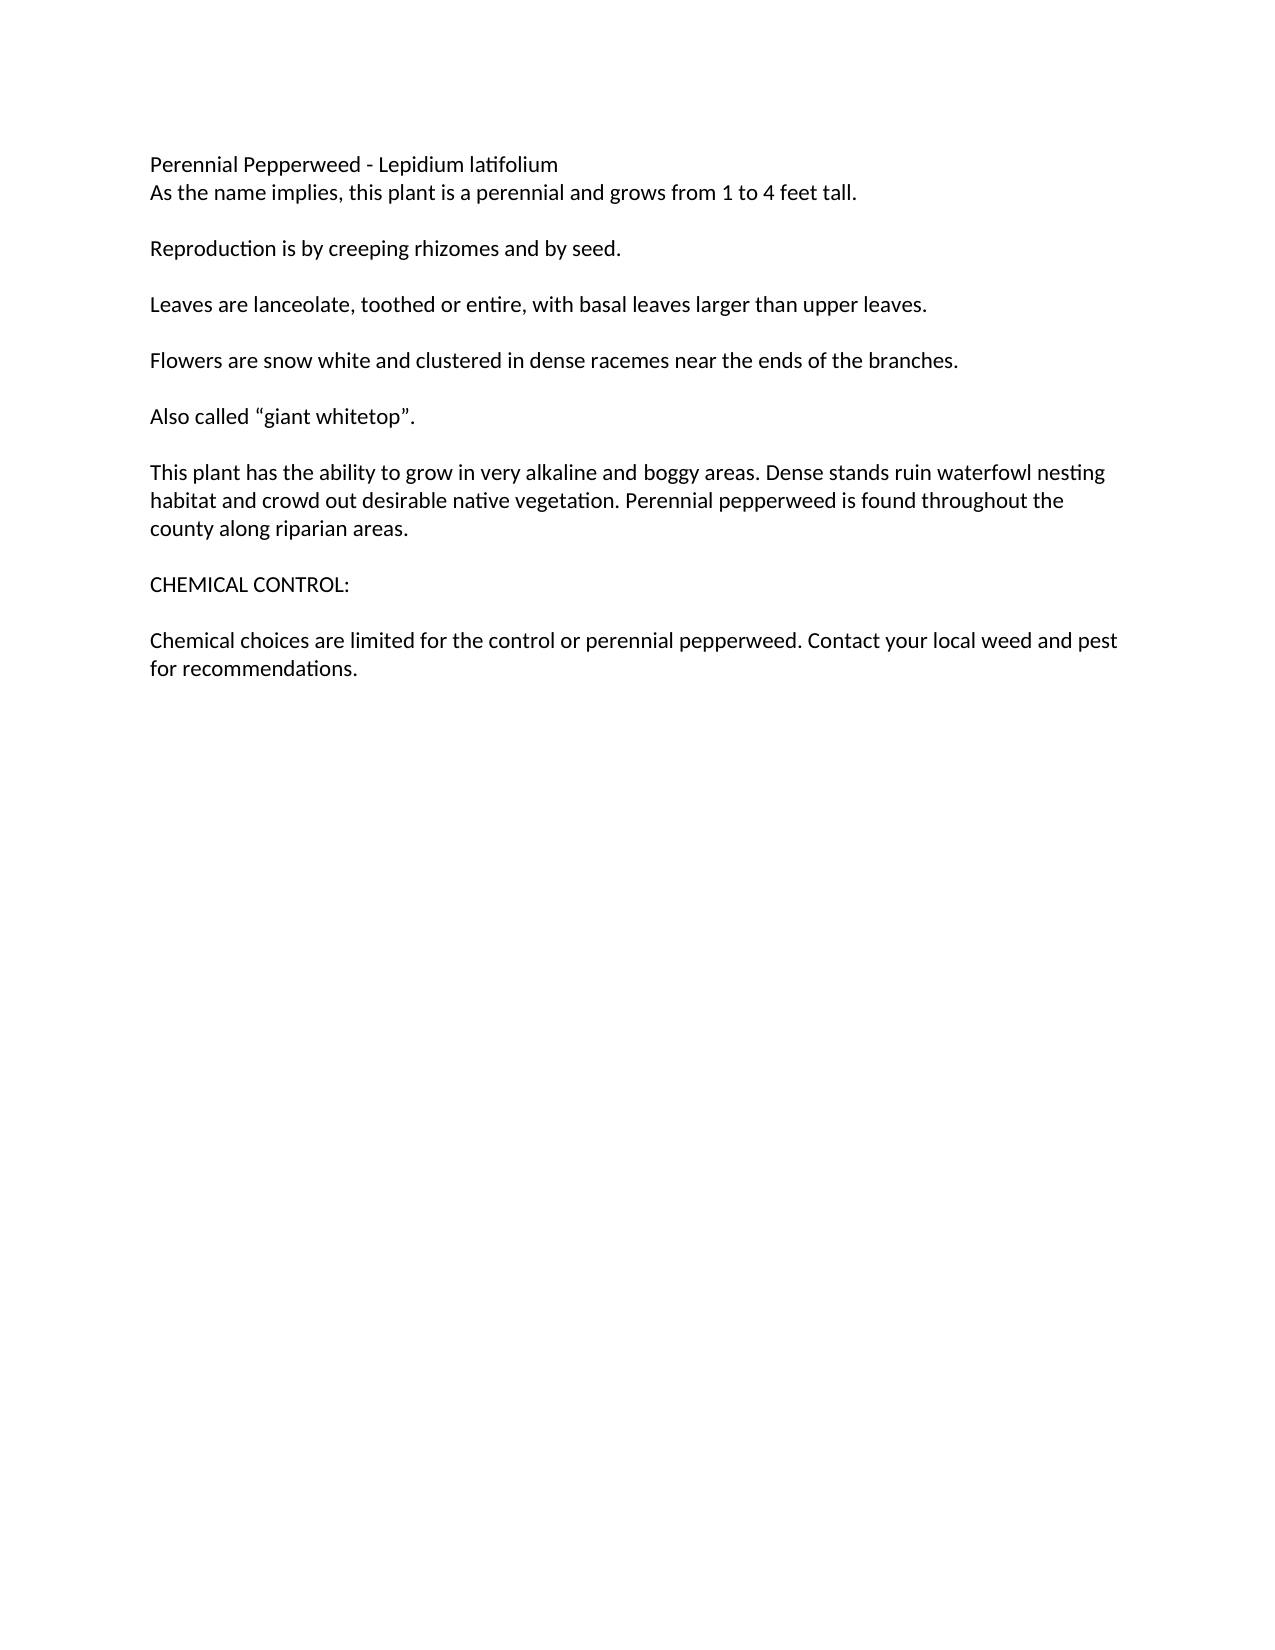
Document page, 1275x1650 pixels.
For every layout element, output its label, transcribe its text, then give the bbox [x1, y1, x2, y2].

text As the name implies, this plant is a perennial and grows from 1 to 4 feet tall. [150, 178, 1125, 206]
text Chemical choices are limited for the control or perennial pepperweed. Contact your local weed and pest for recommendations. [150, 626, 1125, 682]
text Perennial Pepperweed - Lepidium latifolium [150, 150, 1125, 178]
text Also called “giant whitetop”. [150, 402, 1125, 430]
text Reproduction is by creeping rhizomes and by seed. [150, 234, 1125, 262]
text This plant has the ability to grow in very alkaline and boggy areas. Dense stands ruin waterfowl nesting habitat and crowd out desirable native vegetation. Perennial pepperweed is found throughout the county along riparian areas. [150, 458, 1125, 542]
text Leaves are lanceolate, toothed or entire, with basal leaves larger than upper leaves. [150, 290, 1125, 318]
text CHEMICAL CONTROL: [150, 570, 1125, 598]
text Flowers are snow white and clustered in dense racemes near the ends of the branches. [150, 346, 1125, 374]
